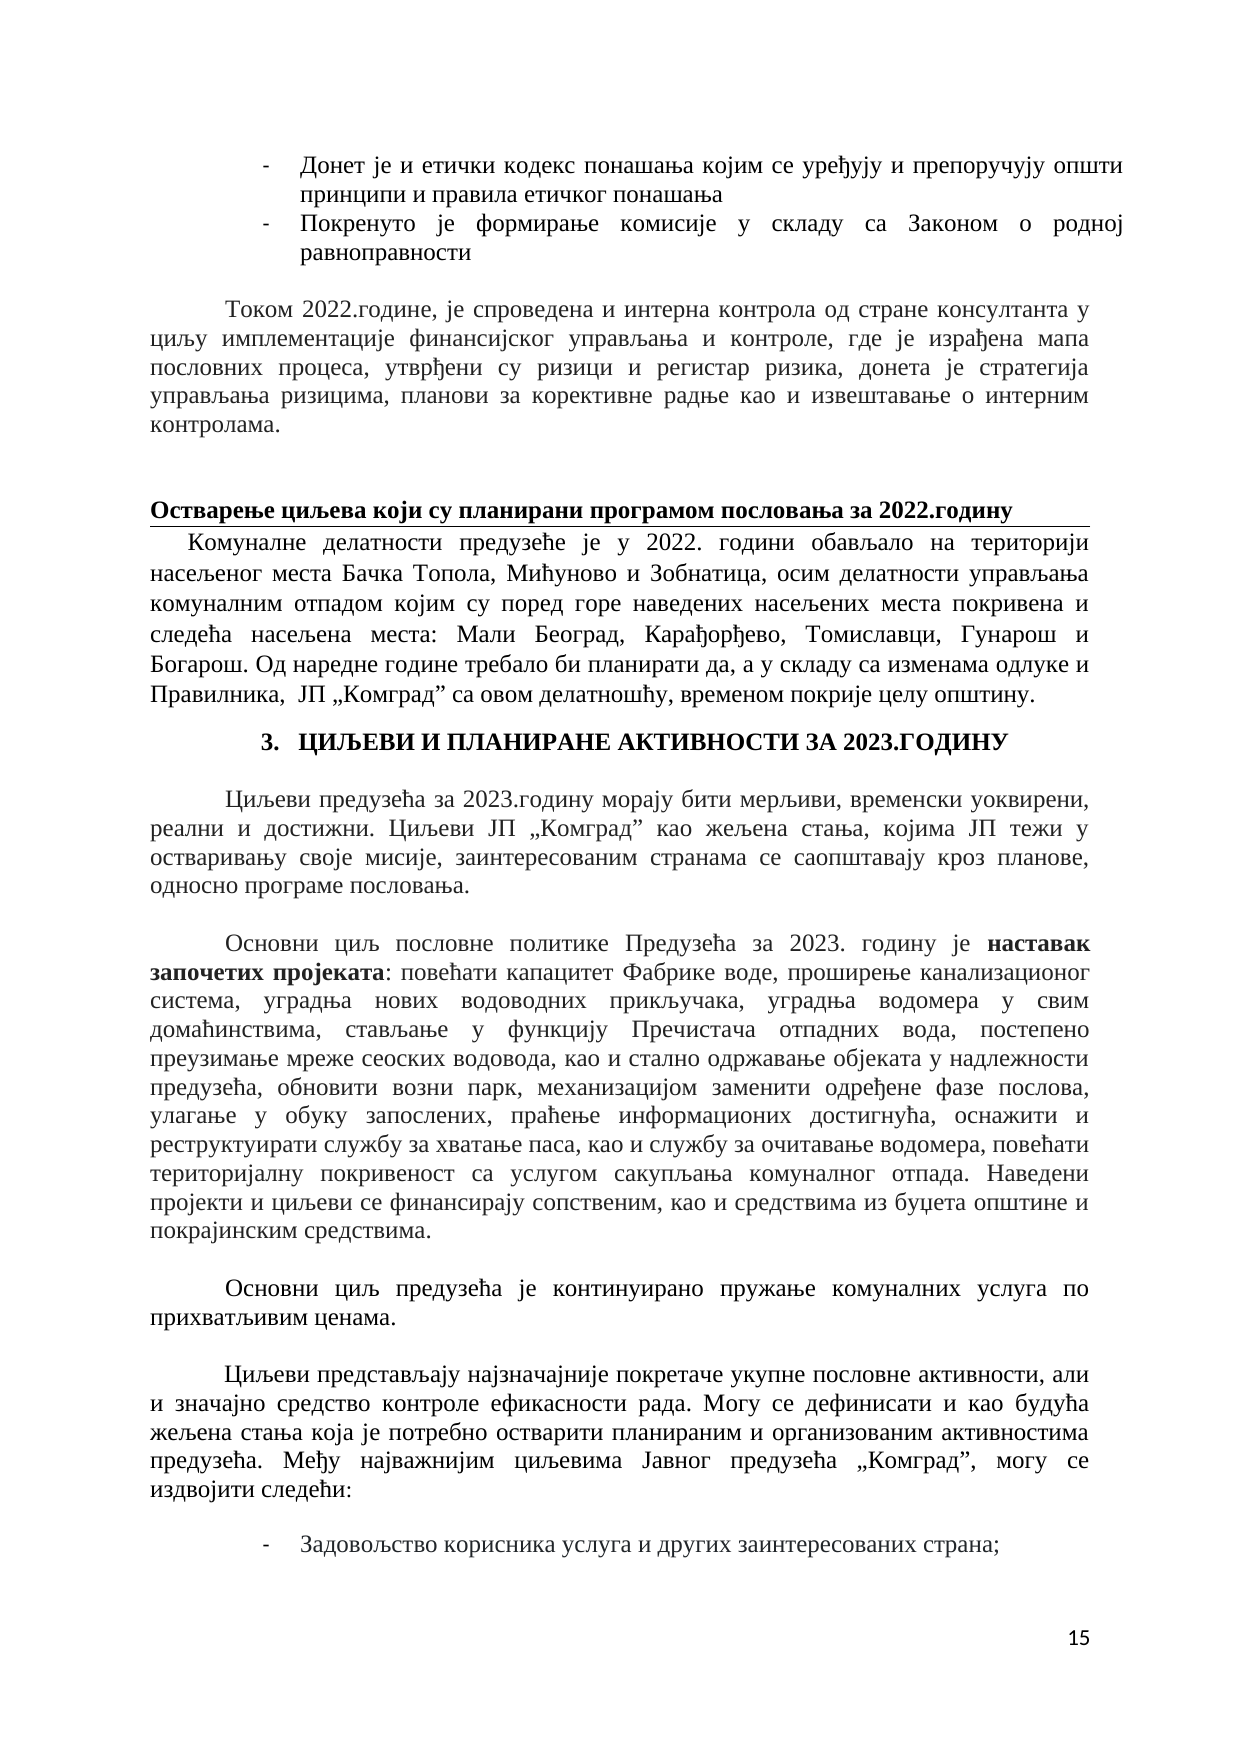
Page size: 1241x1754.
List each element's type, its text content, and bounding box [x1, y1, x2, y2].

text Циљеви представљају најзначајније покретаче укупне пословне активности, али и значајно средство контроле ефикасности рада. Могу се дефинисати и као будућа жељена стања која је потребно остварити планираним и организованим активностима предузећа. Међу најважнијим циљевима Јавног предузећа „Комград”, могу се издвојити следећи: [150, 1359, 1090, 1503]
text Комуналне делатности предузеће je у 2022. години обављало на територији насељеног места Бачка Топола, Мићуново и Зобнатица, осим делатности управљања комуналним отпадом којим су поред горе наведених насељених места покривена и следећа насељена места: Мали Београд, Карађорђево, Томиславци, Гунарош и Богарош. Од наредне године требало би планирати да, а у склaду са изменама одлуке и Правилника, ЈП „Комград” са овом делатношћу, временом покрије целу општину. [150, 527, 1090, 708]
text Основни циљ предузећа је континуирано пружање комуналних услуга по прихватљивим ценама. [150, 1273, 1090, 1330]
list Покренуто је формирање комисије у складу са Законом о родној равноправности [262, 208, 1124, 266]
text Остварење циљева који су планирани програмом пословања за 2022.годину [150, 496, 1090, 526]
list Донет је и етички кодекс понашања којим се уређују и препоручују општи принципи и правила етичког понашања [262, 150, 1124, 208]
list ЦИЉЕВИ И ПЛАНИРАНЕ АКТИВНОСТИ ЗА 2023.ГОДИНУ [179, 727, 1090, 755]
text Основни циљ пословне политике Предузећа за 2023. годину је наставак започетих пројеката: повећати капацитет Фабрике воде, проширење канализационог система, уградња нових водоводних прикључака, уградња водомера у свим домаћинствима, стављање у функцију Пречистача отпадних вода, постепено преузимање мреже сеоских водовода, као и стално одржавање објеката у надлежности предузећа, обновити возни парк, механизацијом заменити одређене фазе послова, улагање у обуку запослених, праћење информационих достигнућа, оснажити и реструктуирати службу за хватање паса, као и службу за очитавање водомера, повећати територијалну покривеност са услугом сакупљања комуналног отпада. Наведени пројекти и циљеви се финансирају сопственим, као и средствима из буџета општине и покрајинским средствима. [150, 928, 1090, 1244]
text Током 2022.године, је спроведена и интерна контрола од стране консултанта у циљу имплементације финансијског управљања и контроле, где је израђена мапа пословних процеса, утврђени су ризици и регистар ризика, донета је стратегија управљања ризицима, планови за корективне радње као и извештавање о интерним контролама. [150, 294, 1090, 438]
text Циљеви предузећа за 2023.годину морају бити мерљиви, временски уоквирени, реални и достижни. Циљеви ЈП „Комград” као жељена стања, којима ЈП тежи у остваривању своје мисије, заинтересованим странама се саопштавају кроз планове, односно програме пословања. [150, 784, 1090, 899]
list Задовољство корисника услуга и других заинтересованих страна; [262, 1529, 1090, 1558]
